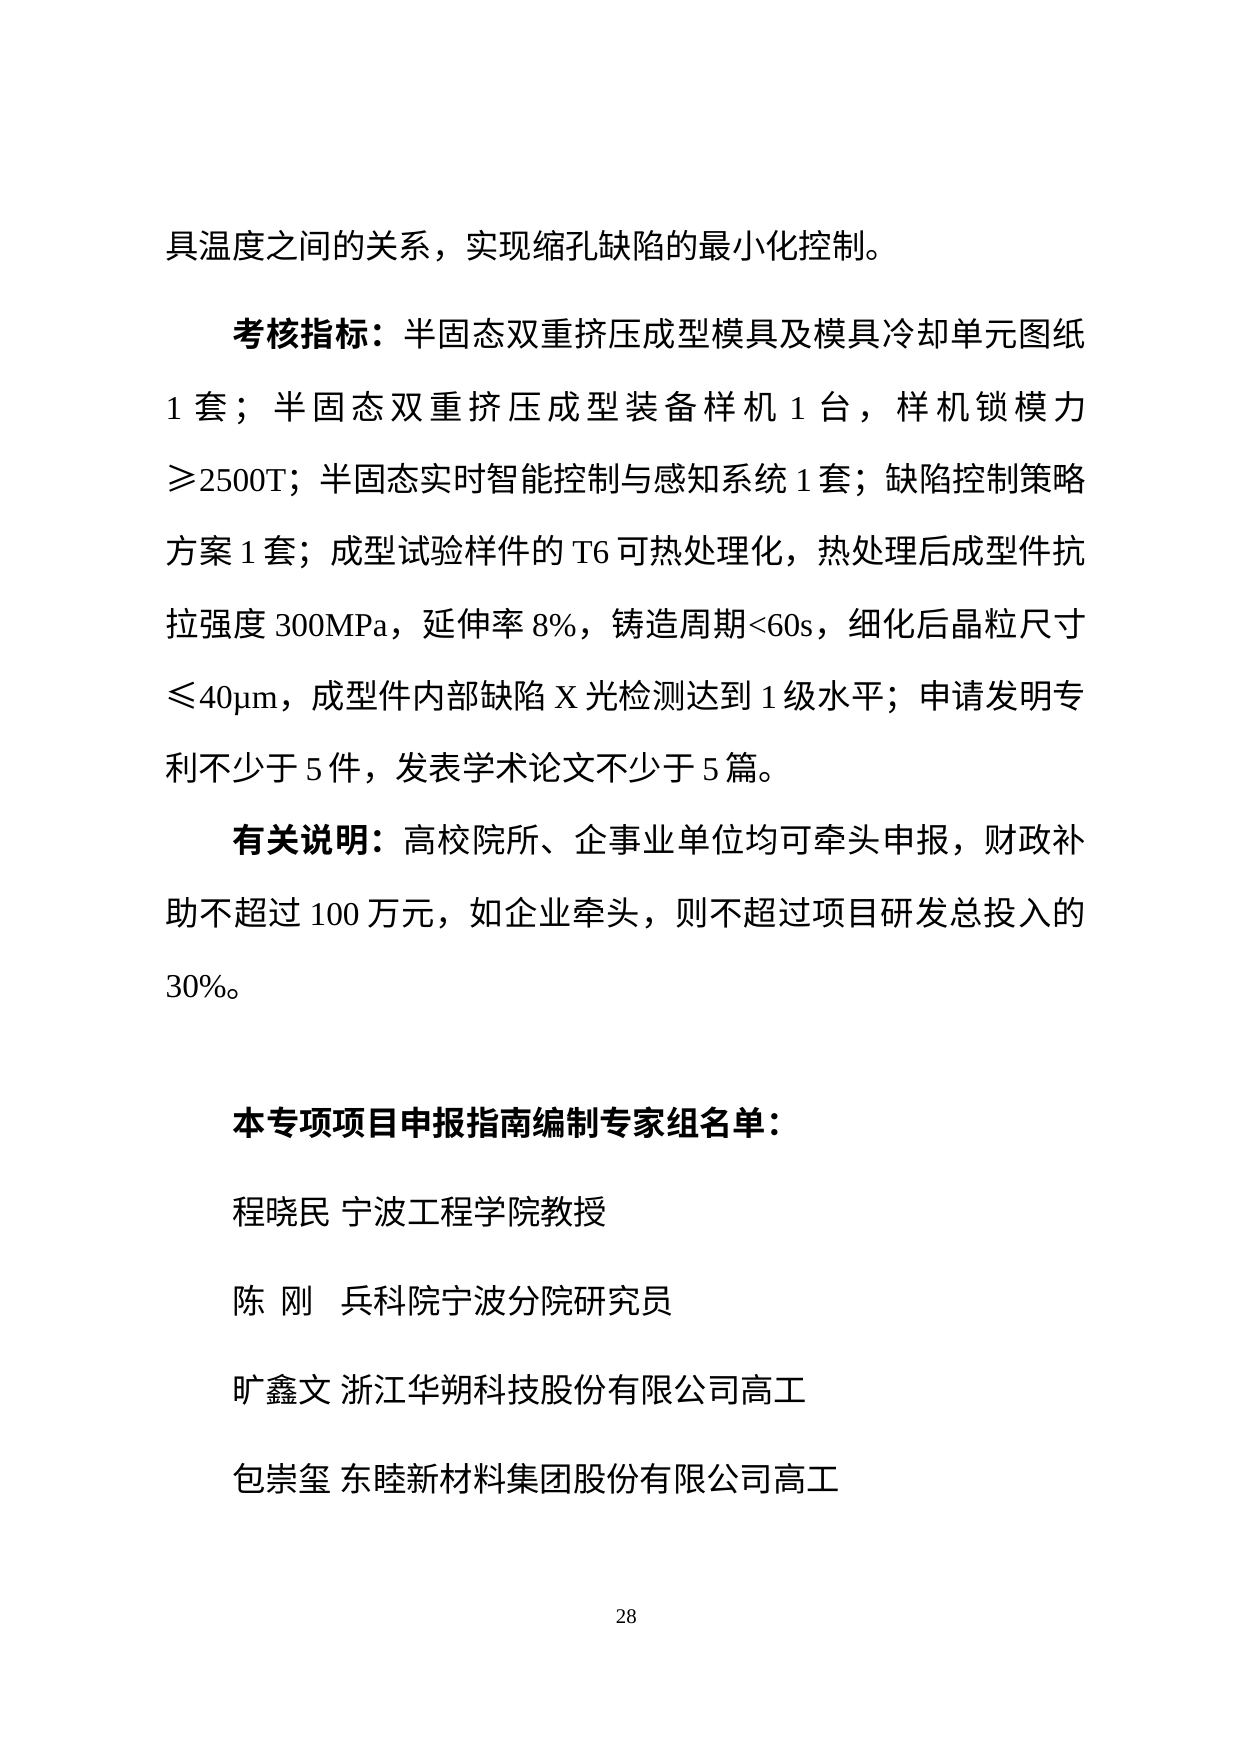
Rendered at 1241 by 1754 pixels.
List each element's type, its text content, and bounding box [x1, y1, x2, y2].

text 有关说明：高校院所、企事业单位均可牵头申报，财政补助不超过100万元，如企业牵头，则不超过项目研发总投入的30%。 [165, 932, 1087, 1007]
text 包崇玺 东睦新材料集团股份有限公司高工 [165, 1445, 1087, 1510]
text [165, 219, 1087, 268]
text 本专项项目申报指南编制专家组名单： [165, 1088, 1087, 1153]
text 考核指标：半固态双重挤压成型模具及模具冷却单元图纸1套；半固态双重挤压成型装备样机1台，样机锁模力≥2500T；半固态实时智能控制与感知系统1套；缺陷控制策略方案1套；成型试验样件的T6可热处理化，热处理后成型件抗拉强度300MPa，延伸率8%，铸造周期<60s，细化后晶粒尺寸≤40µm，成型件内部缺陷X光检测达到1级水平；申请发明专利不少于5件，发表学术论文不少于5篇。 [165, 308, 1087, 790]
text 有关说明：高校院所、企事业单位均可牵头申报，财政补助不超过100万元，如企业牵头，则不超过项目研发总投入的30%。 [165, 814, 1087, 894]
text 程晓民 宁波工程学院教授 [165, 1178, 1087, 1243]
text 陈 刚 兵科院宁波分院研究员 [165, 1267, 1087, 1332]
text 旷鑫文 浙江华朔科技股份有限公司高工 [165, 1356, 1087, 1421]
